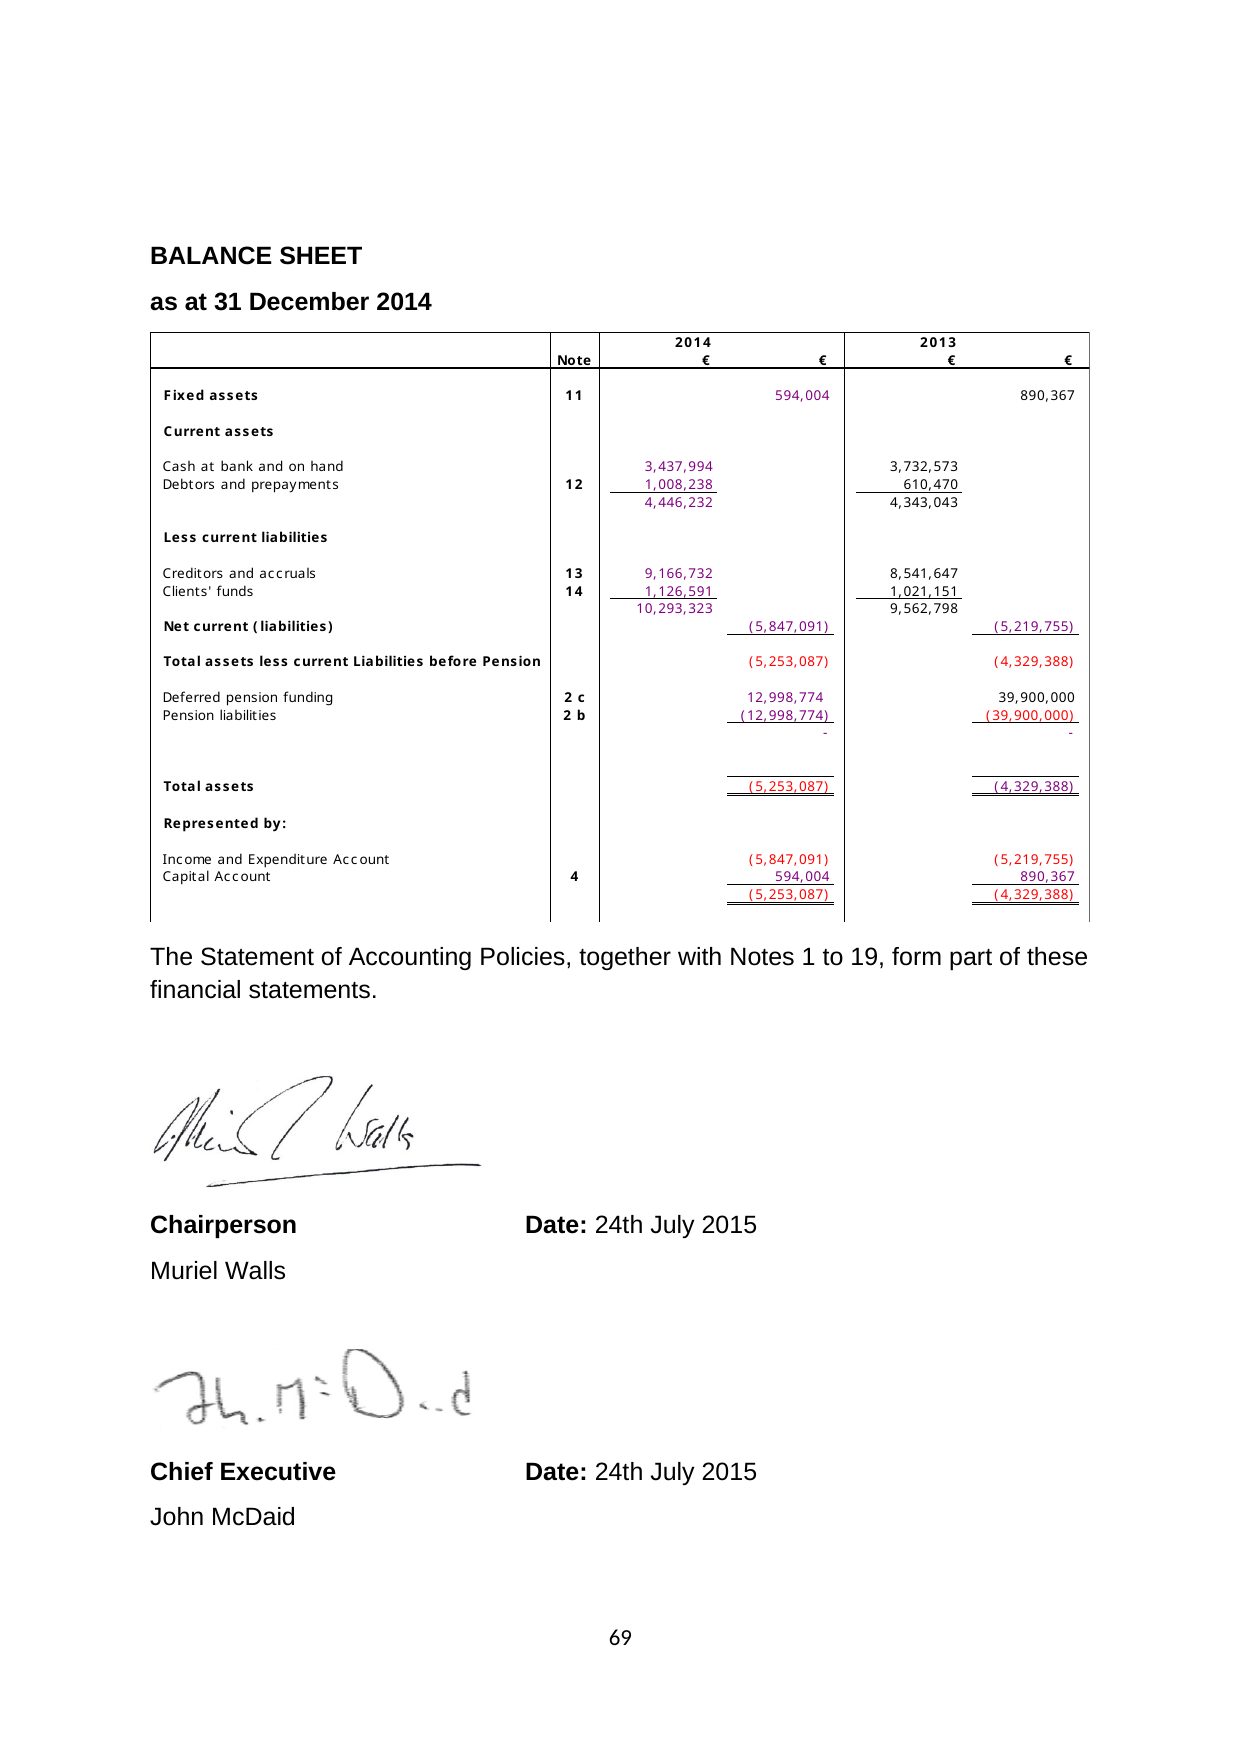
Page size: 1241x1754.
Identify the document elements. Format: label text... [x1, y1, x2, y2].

picture [150, 1344, 507, 1438]
title Chairperson Date: 24th July 2015 [150, 1210, 1090, 1239]
title as at 31 December 2014 [150, 287, 1090, 315]
title John McDaid [150, 1502, 1090, 1531]
title Chief Executive Date: 24th July 2015 [150, 1457, 1090, 1486]
title Muriel Walls [150, 1256, 1090, 1285]
title The Statement of Accounting Policies, together with Notes 1 to 19, form part of these financial statements. [150, 942, 1090, 1004]
title BALANCE SHEET [150, 241, 1090, 270]
